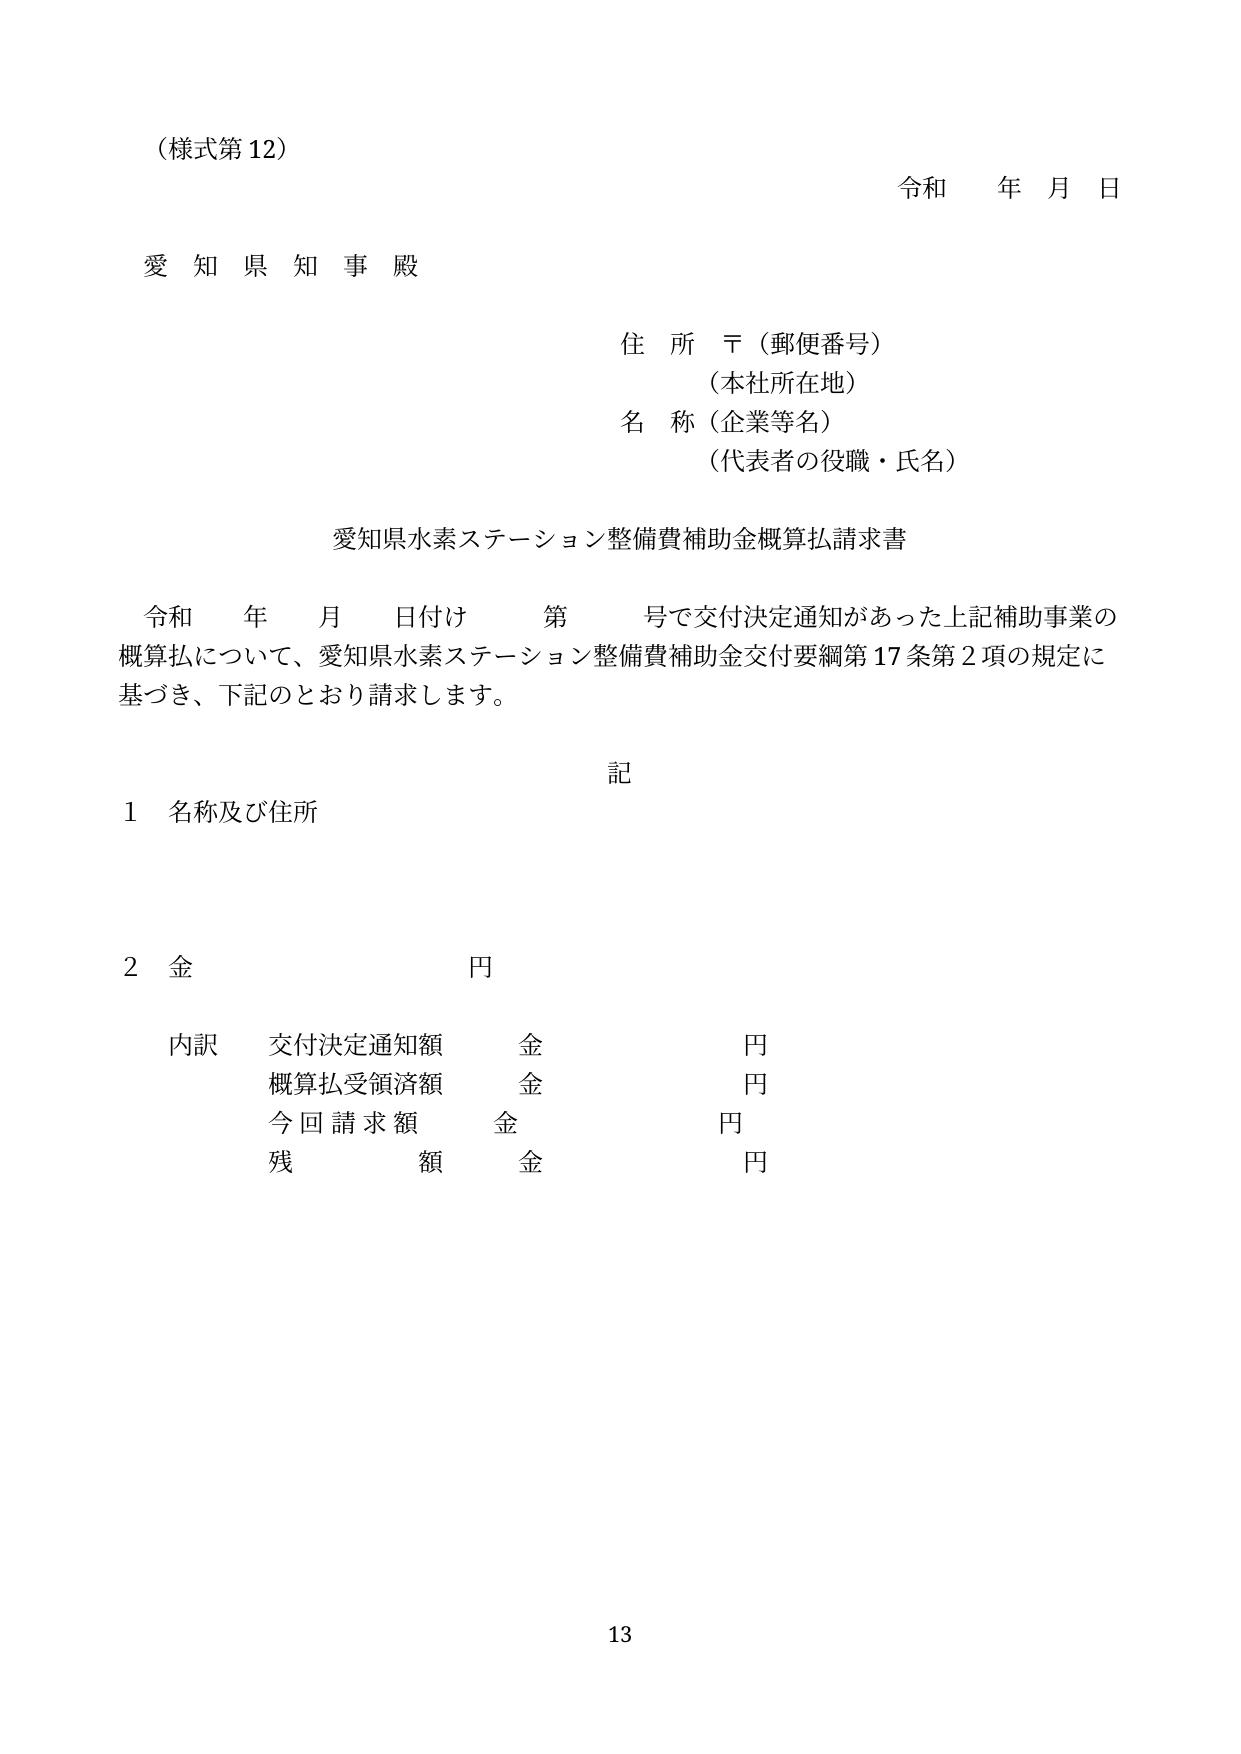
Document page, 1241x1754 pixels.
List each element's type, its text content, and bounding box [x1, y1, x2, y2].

text （代表者の役職・氏名） [118, 440, 1122, 479]
text 記 [118, 752, 1122, 791]
text 内訳 交付決定通知額 金 円 [118, 1024, 1122, 1063]
text 概算払受領済額 金 円 [118, 1063, 1122, 1102]
text 今回請求額 金 円 [118, 1102, 1122, 1141]
text 残 額 金 円 [118, 1141, 1122, 1180]
text （様式第12） [118, 128, 1122, 167]
text 令和 年 月 日 [118, 167, 1122, 206]
text 令和 年 月 日付け 第 号で交付決定通知があった上記補助事業の概算払について、愛知県水素ステーション整備費補助金交付要綱第17条第２項の規定に基づき、下記のとおり請求します。 [118, 596, 1122, 713]
text 住 所 〒（郵便番号） [118, 323, 1122, 362]
text １ 名称及び住所 [118, 791, 1122, 830]
text 名 称（企業等名） [118, 401, 1122, 440]
text （本社所在地） [118, 362, 1122, 401]
text ２ 金 円 [118, 947, 1122, 986]
text 愛知県水素ステーション整備費補助金概算払請求書 [118, 518, 1122, 557]
text 愛 知 県 知 事 殿 [118, 245, 1122, 284]
